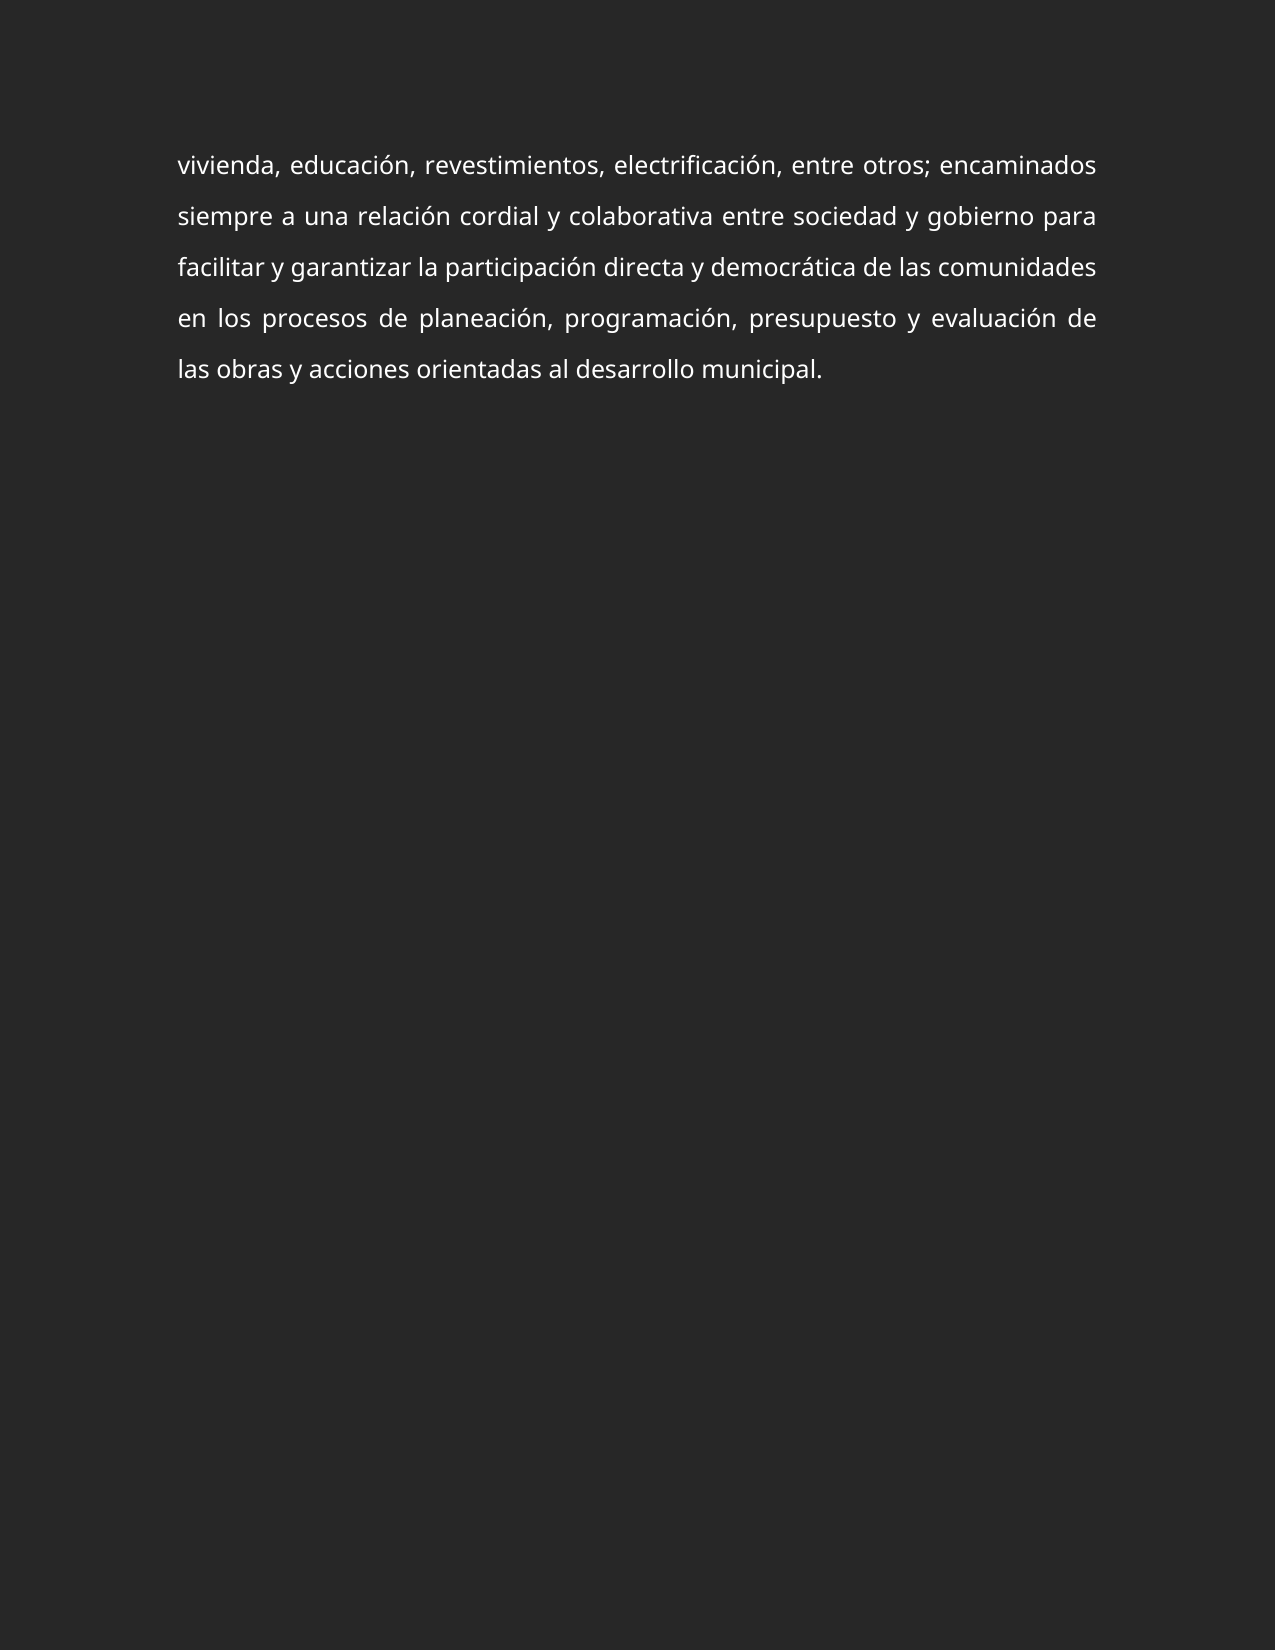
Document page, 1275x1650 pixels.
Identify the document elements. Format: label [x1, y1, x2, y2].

text [177, 148, 1098, 386]
